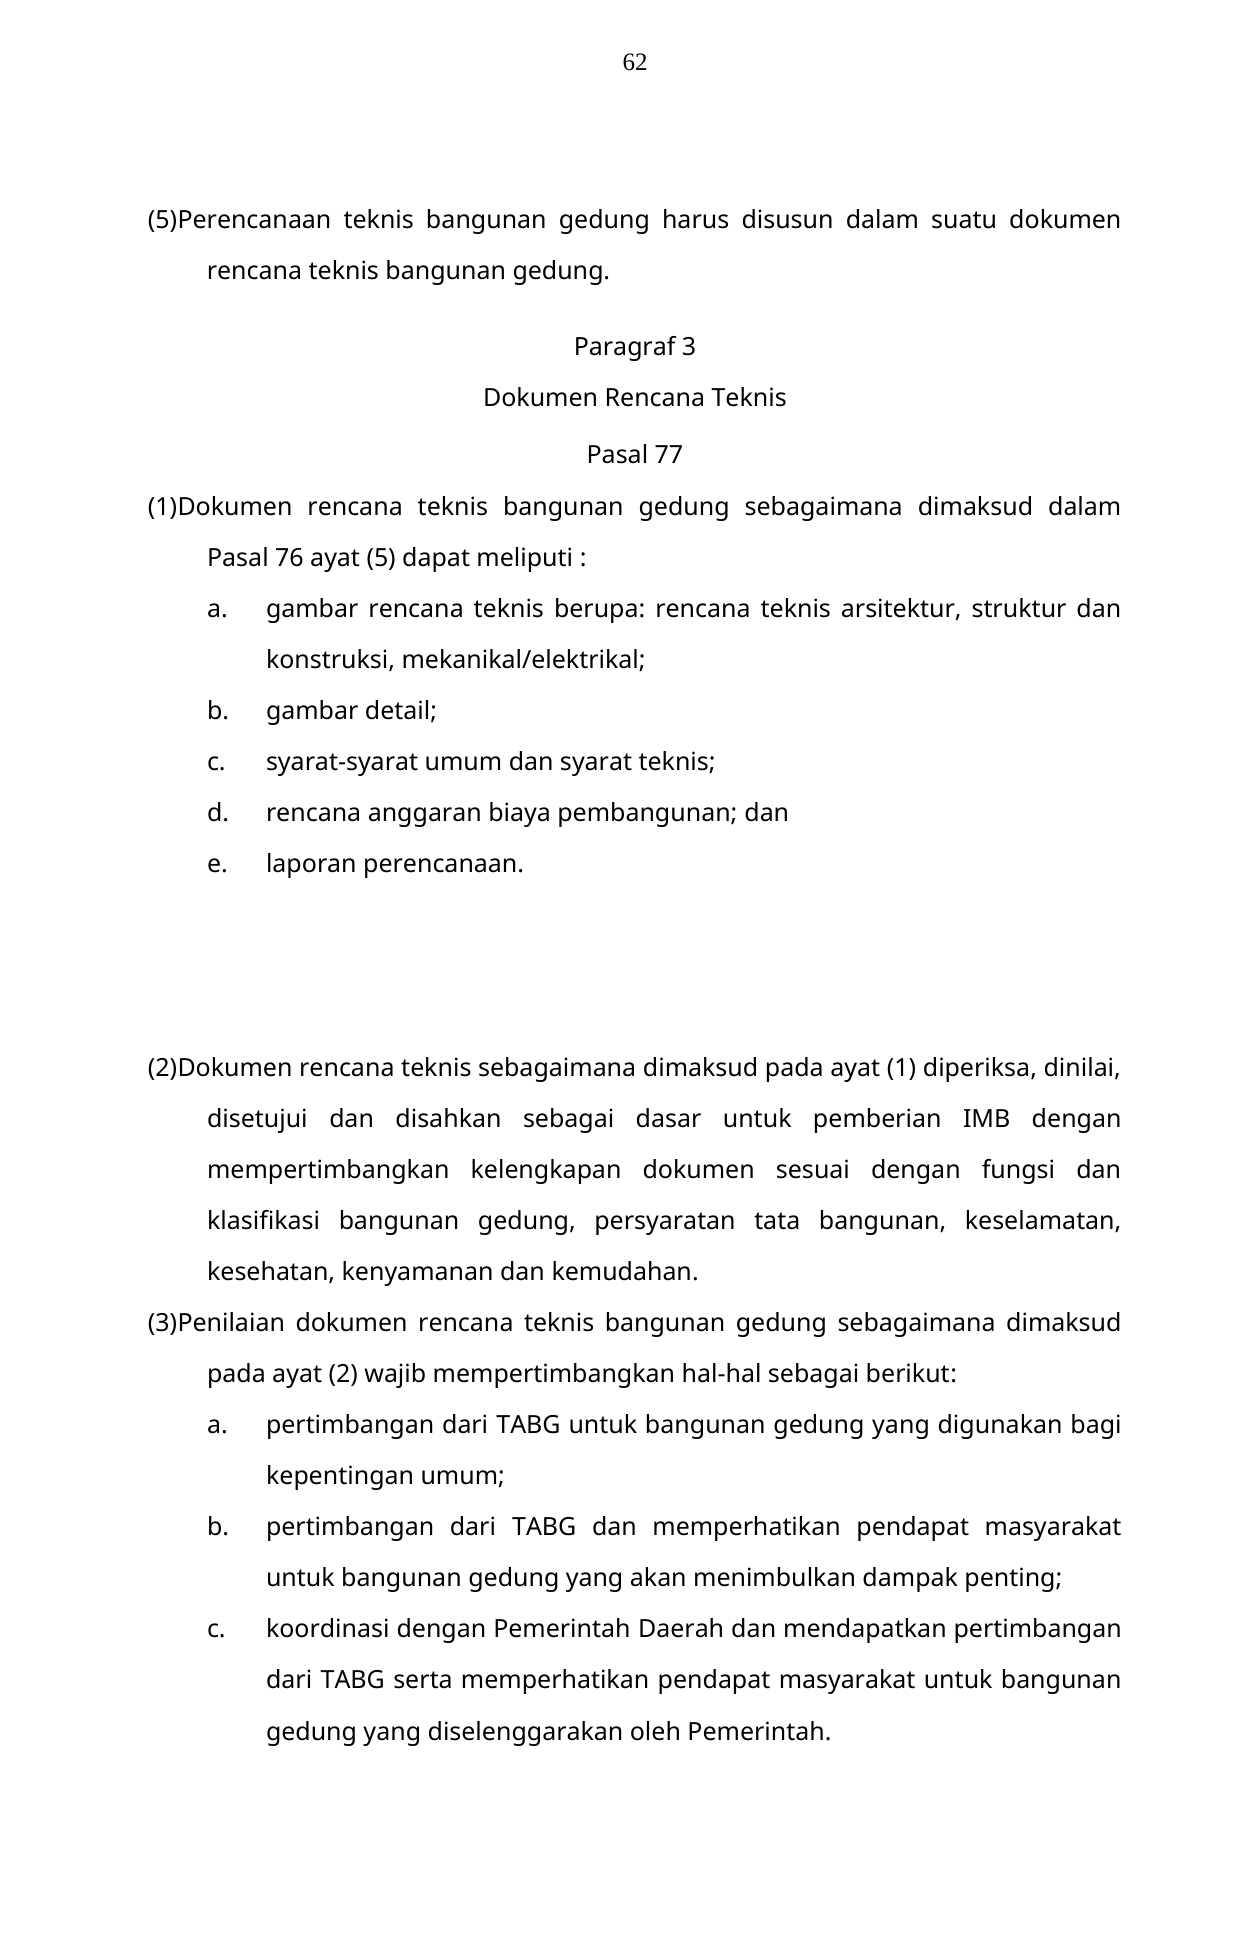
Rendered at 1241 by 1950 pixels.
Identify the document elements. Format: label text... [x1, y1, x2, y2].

list pertimbangan dari TABG untuk bangunan gedung yang digunakan bagi kepentingan umum; [207, 1407, 1122, 1492]
list Dokumen rencana teknis bangunan gedung sebagaimana dimaksud dalam Pasal 76 ayat (5) dapat meliputi : [148, 488, 1122, 573]
list syarat-syarat umum dan syarat teknis; [207, 743, 1122, 777]
text Dokumen Rencana Teknis [148, 380, 1122, 414]
list gambar detail; [207, 692, 1122, 726]
list Perencanaan teknis bangunan gedung harus disusun dalam suatu dokumen rencana teknis bangunan gedung. [148, 202, 1122, 287]
list Penilaian dokumen rencana teknis bangunan gedung sebagaimana dimaksud pada ayat (2) wajib mempertimbangkan hal-hal sebagai berikut: [148, 1305, 1122, 1390]
list pertimbangan dari TABG dan memperhatikan pendapat masyarakat untuk bangunan gedung yang akan menimbulkan dampak penting; [207, 1509, 1122, 1594]
text Paragraf 3 [148, 329, 1122, 363]
list gambar rencana teknis berupa: rencana teknis arsitektur, struktur dan konstruksi, mekanikal/elektrikal; [207, 590, 1122, 675]
list laporan perencanaan. [207, 845, 1122, 879]
list rencana anggaran biaya pembangunan; dan [207, 794, 1122, 828]
text Pasal 77 [148, 437, 1122, 471]
list koordinasi dengan Pemerintah Daerah dan mendapatkan pertimbangan dari TABG serta memperhatikan pendapat masyarakat untuk bangunan gedung yang diselenggarakan oleh Pemerintah. [207, 1611, 1122, 1747]
list Dokumen rencana teknis sebagaimana dimaksud pada ayat (1) diperiksa, dinilai, disetujui dan disahkan sebagai dasar untuk pemberian IMB dengan mempertimbangkan kelengkapan dokumen sesuai dengan fungsi dan klasifikasi bangunan gedung, persyaratan tata bangunan, keselamatan, kesehatan, kenyamanan dan kemudahan. [148, 1049, 1122, 1288]
